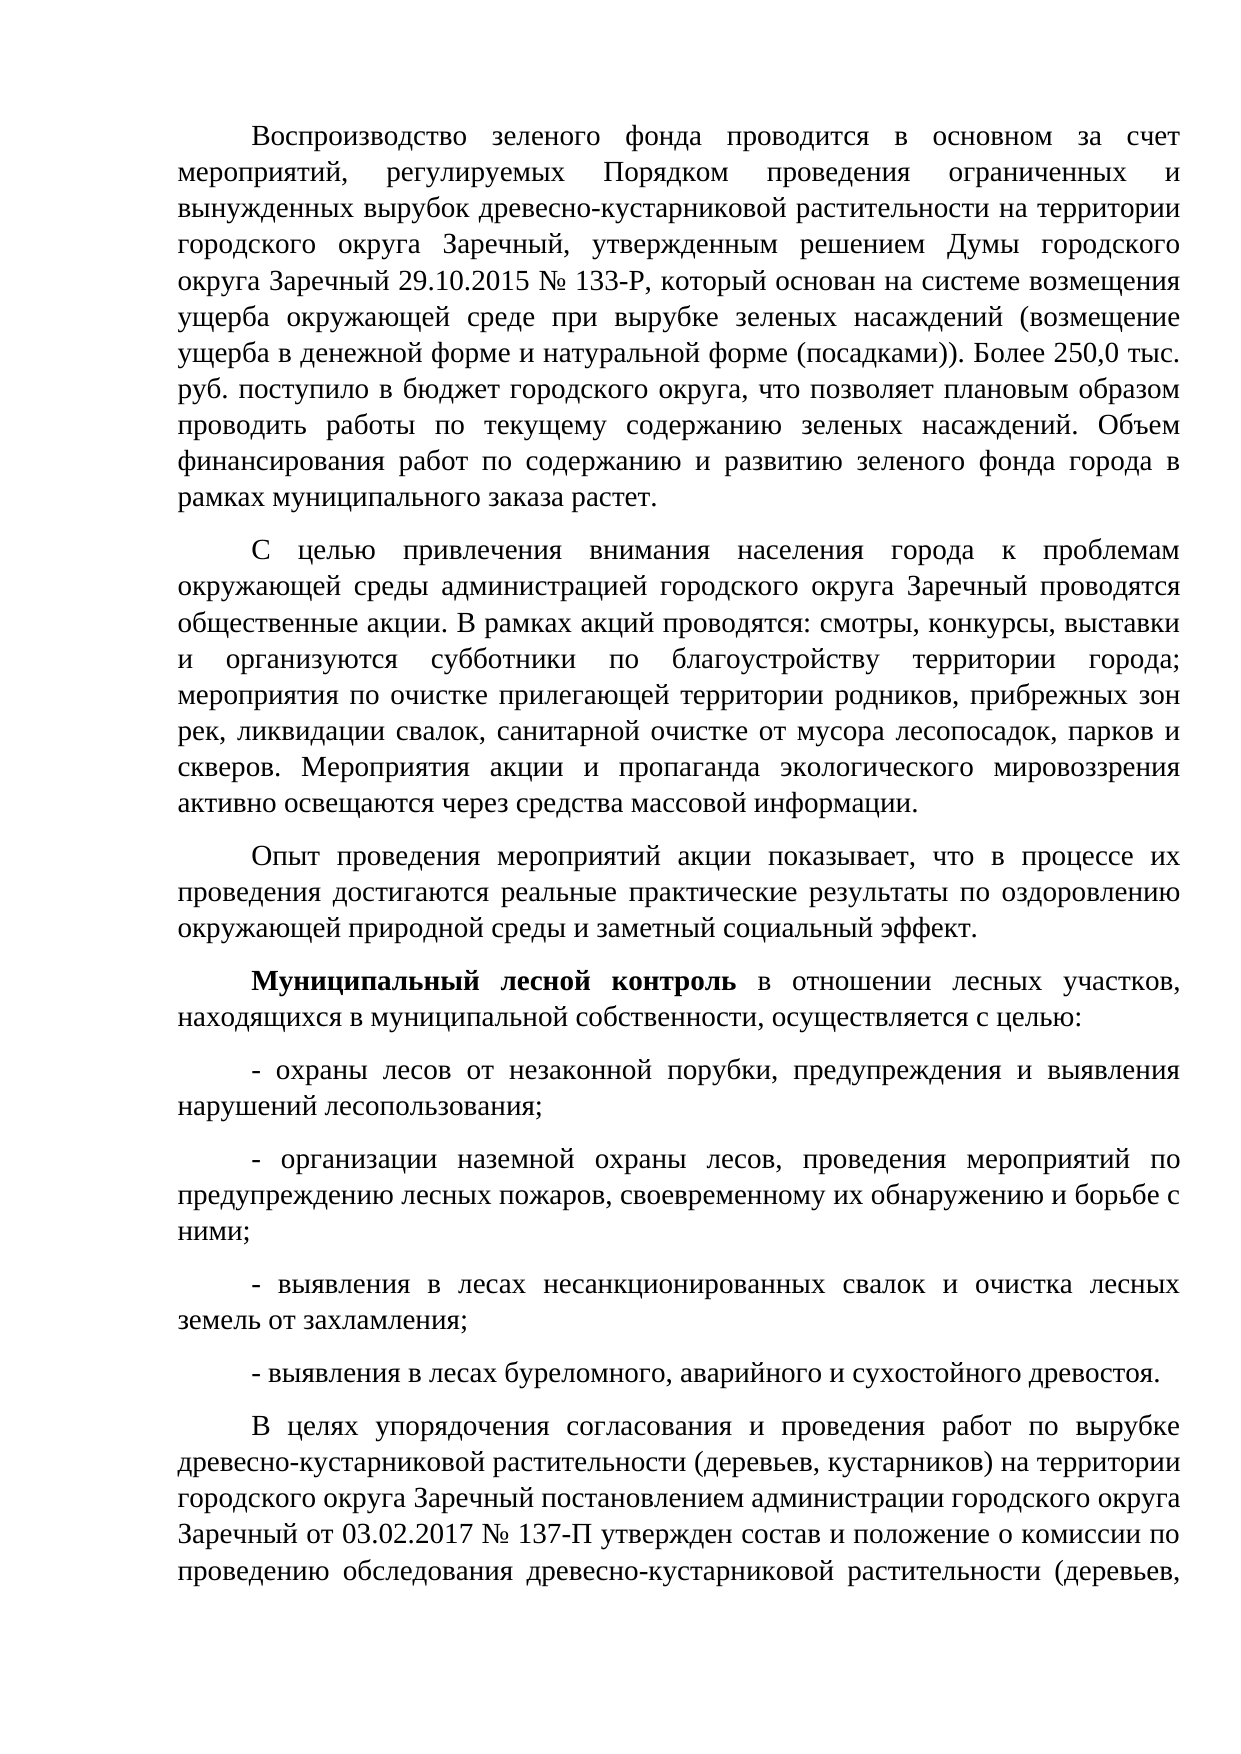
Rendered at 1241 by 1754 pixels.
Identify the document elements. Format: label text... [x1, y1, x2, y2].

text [177, 1408, 1181, 1586]
text - организации наземной охраны лесов, проведения мероприятий по предупреждению лесных пожаров, своевременному их обнаружению и борьбе с ними; [177, 1141, 1181, 1247]
text Опыт проведения мероприятий акции показывает, что в процессе их проведения достигаются реальные практические результаты по оздоровлению окружающей природной среды и заметный социальный эффект. [177, 838, 1181, 944]
text С целью привлечения внимания населения города к проблемам окружающей среды администрацией городского округа Заречный проводятся общественные акции. В рамках акций проводятся: смотры, конкурсы, выставки и организуются субботники по благоустройству территории города; мероприятия по очистке прилегающей территории родников, прибрежных зон рек, ликвидации свалок, санитарной очистке от мусора лесопосадок, парков и скверов. Мероприятия акции и пропаганда экологического мировоззрения активно освещаются через средства массовой информации. [177, 532, 1181, 819]
text - выявления в лесах несанкционированных свалок и очистка лесных земель от захламления; [177, 1266, 1181, 1336]
text - охраны лесов от незаконной порубки, предупреждения и выявления нарушений лесопользования; [177, 1052, 1181, 1122]
text Воспроизводство зеленого фонда проводится в основном за счет мероприятий, регулируемых Порядком проведения ограниченных и вынужденных вырубок древесно-кустарниковой растительности на территории городского округа Заречный, утвержденным решением Думы городского округа Заречный 29.10.2015 № 133-Р, который основан на системе возмещения ущерба окружающей среде при вырубке зеленых насаждений (возмещение ущерба в денежной форме и натуральной форме (посадками)). Более 250,0 тыс. руб. поступило в бюджет городского округа, что позволяет плановым образом проводить работы по текущему содержанию зеленых насаждений. Объем финансирования работ по содержанию и развитию зеленого фонда города в рамках муниципального заказа растет. [177, 118, 1181, 513]
text Муниципальный лесной контроль в отношении лесных участков, находящихся в муниципальной собственности, осуществляется с целью: [177, 963, 1181, 1033]
text - выявления в лесах буреломного, аварийного и сухостойного древостоя. [177, 1355, 1181, 1389]
